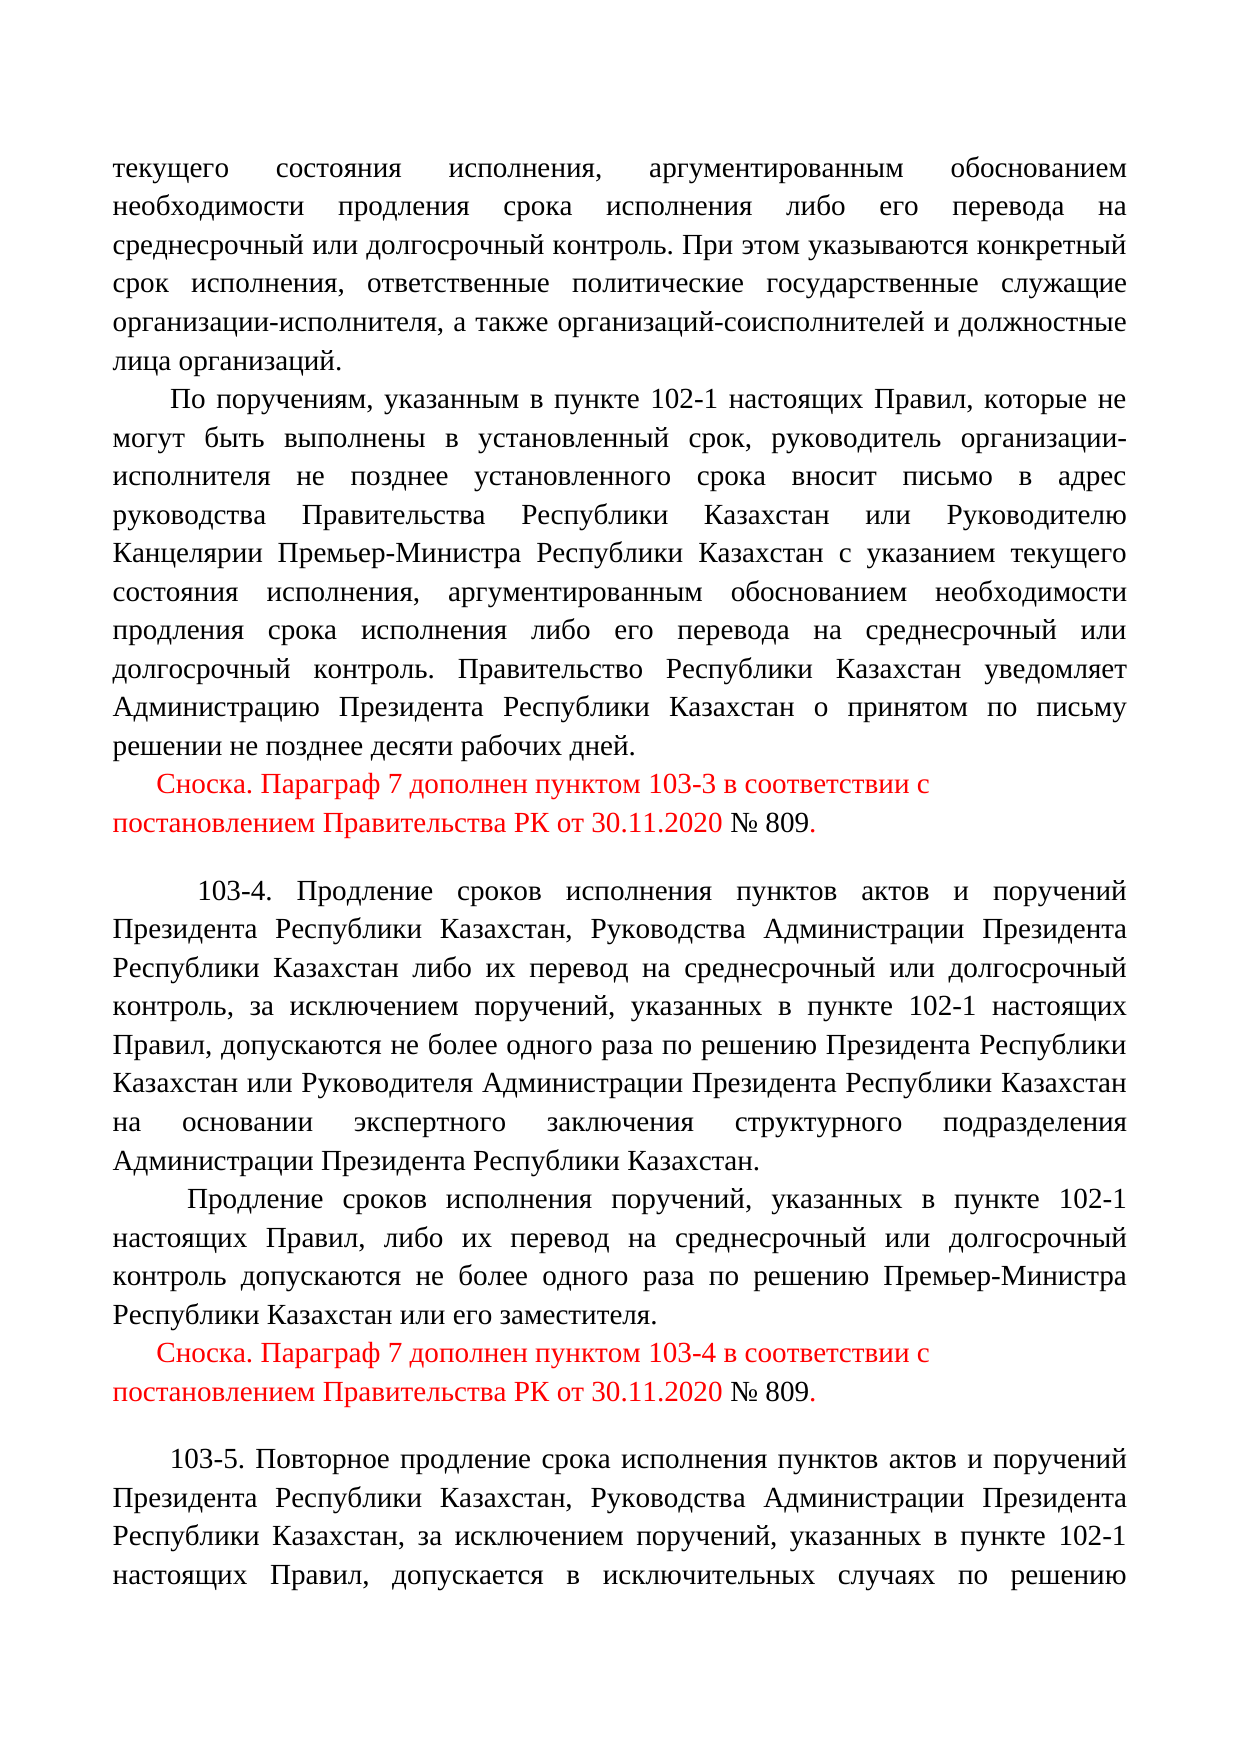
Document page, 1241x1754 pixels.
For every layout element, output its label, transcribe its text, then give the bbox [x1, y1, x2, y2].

text Сноска. Параграф 7 дополнен пунктом 103-4 в соответствии с постановлением Правительства РК от 30.11.2020 № 809. [112, 1335, 1128, 1438]
text По поручениям, указанным в пункте 102-1 настоящих Правил, которые не могут быть выполнены в установленный срок, руководитель организации-исполнителя не позднее установленного срока вносит письмо в адрес руководства Правительства Республики Казахстан или Руководителю Канцелярии Премьер-Министра Республики Казахстан с указанием текущего состояния исполнения, аргументированным обоснованием необходимости продления срока исполнения либо его перевода на среднесрочный или долгосрочный контроль. Правительство Республики Казахстан уведомляет Администрацию Президента Республики Казахстан о принятом по письму решении не позднее десяти рабочих дней. [112, 381, 1128, 762]
text 103-4. Продление сроков исполнения пунктов актов и поручений Президента Республики Казахстан, Руководства Администрации Президента Республики Казахстан либо их перевод на среднесрочный или долгосрочный контроль, за исключением поручений, указанных в пункте 102-1 настоящих Правил, допускаются не более одного раза по решению Президента Республики Казахстан или Руководителя Администрации Президента Республики Казахстан на основании экспертного заключения структурного подразделения Администрации Президента Республики Казахстан. [112, 873, 1128, 1176]
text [112, 150, 1128, 376]
text Продление сроков исполнения поручений, указанных в пункте 102-1 настоящих Правил, либо их перевод на среднесрочный или долгосрочный контроль допускаются не более одного раза по решению Премьер-Министра Республики Казахстан или его заместителя. [112, 1181, 1128, 1330]
text Сноска. Параграф 7 дополнен пунктом 103-3 в соответствии с постановлением Правительства РК от 30.11.2020 № 809. [112, 767, 1128, 869]
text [112, 1441, 1128, 1591]
